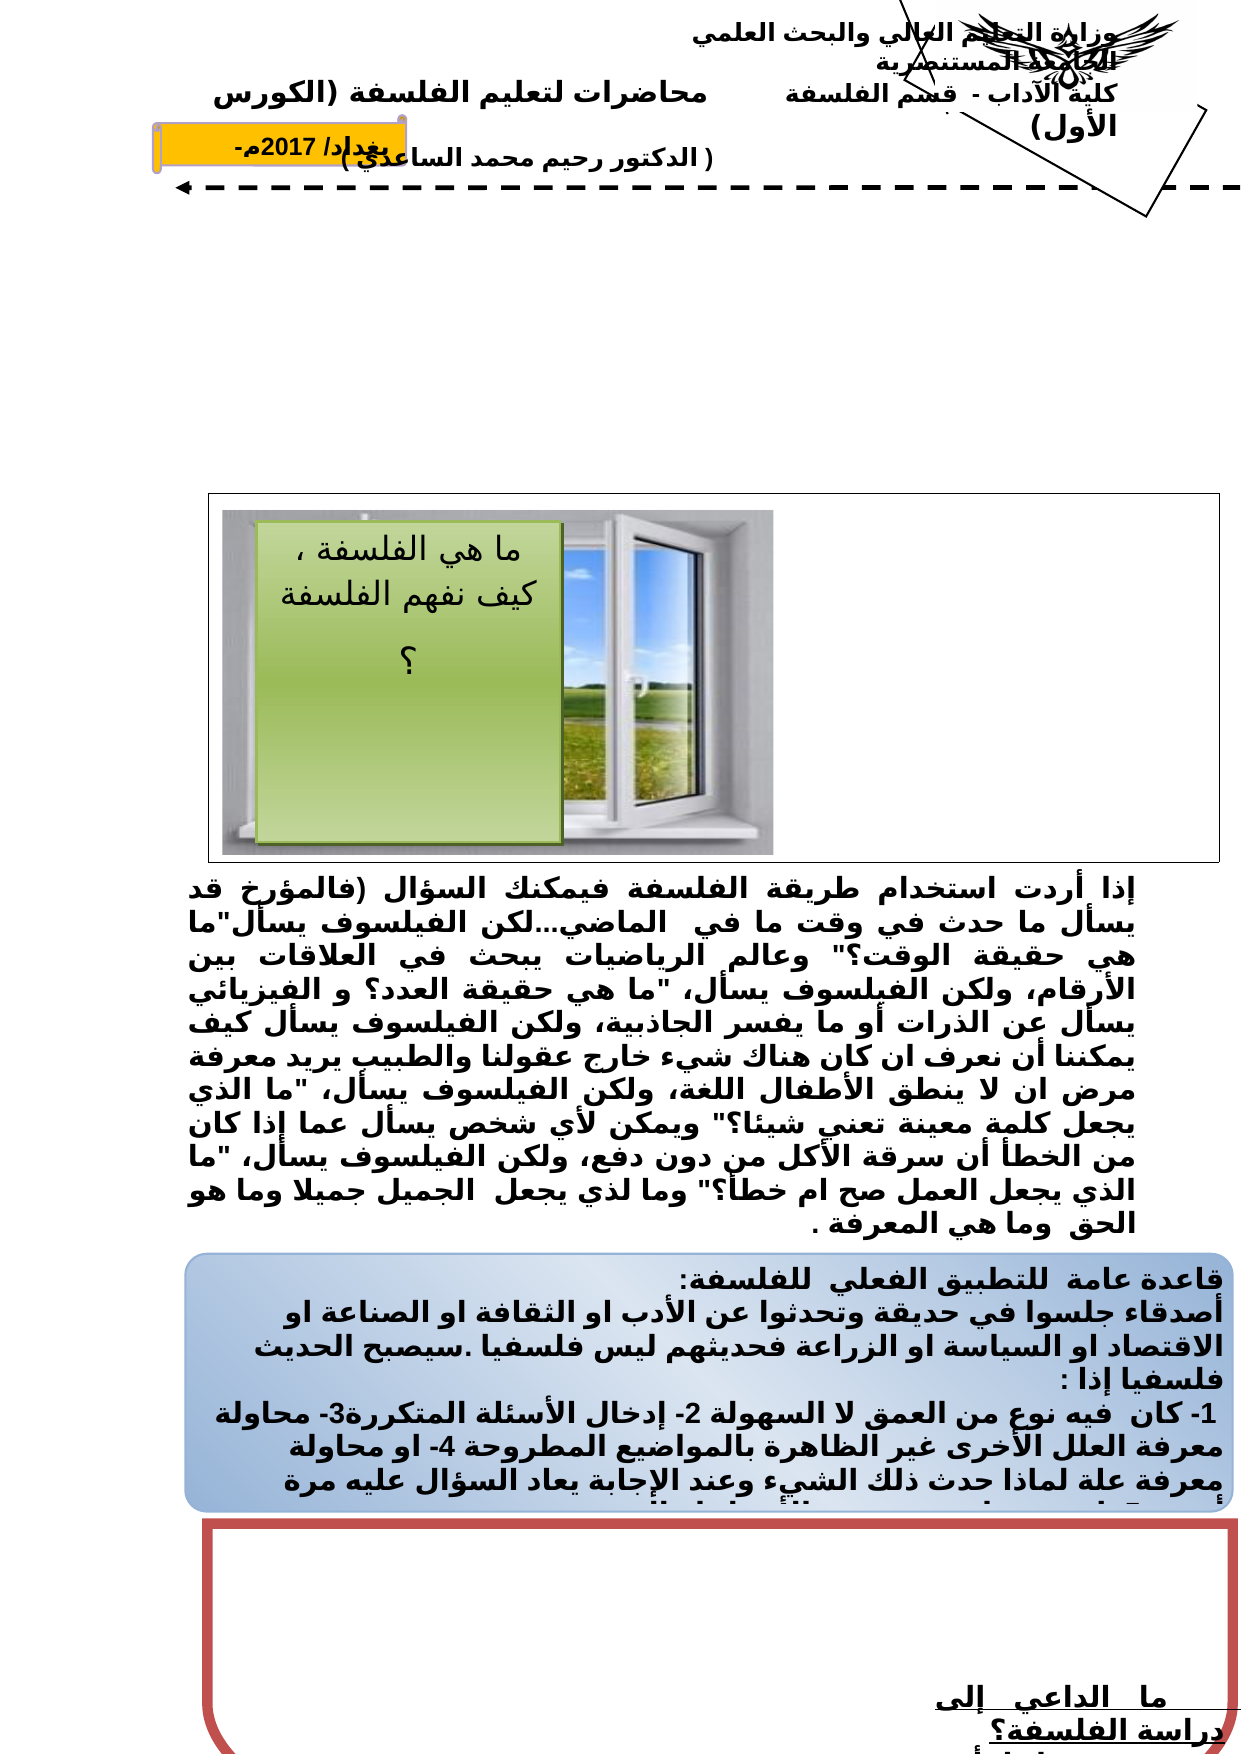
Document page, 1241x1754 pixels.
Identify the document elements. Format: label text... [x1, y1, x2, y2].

picture [935, 0, 1198, 112]
picture [222, 500, 774, 855]
text إذا أردت استخدام طريقة الفلسفة فيمكنك السؤال (فالمؤرخ قد يسأل ما حدث في وقت ما في الماضي...لكن الفيلسوف يسأل"ما هي حقيقة الوقت؟" وعالم الرياضيات يبحث في العلاقات بين الأرقام، ولكن الفيلسوف يسأل، "ما هي حقيقة العدد؟ و الفيزيائي يسأل عن الذرات أو ما يفسر الجاذبية، ولكن الفيلسوف يسأل كيف يمكننا أن نعرف ان كان هناك شيء خارج عقولنا والطبيب يريد معرفة مرض ان لا ينطق الأطفال اللغة، ولكن الفيلسوف يسأل، "ما الذي يجعل كلمة معينة تعني شيئا؟" ويمكن لأي شخص يسأل عما إذا كان من الخطأ أن سرقة الأكل من دون دفع، ولكن الفيلسوف يسأل، "ما الذي يجعل العمل صح ام خطأ؟" وما لذي يجعل الجميل جميلا وما هو الحق وما هي المعرفة . [187, 871, 1137, 1240]
